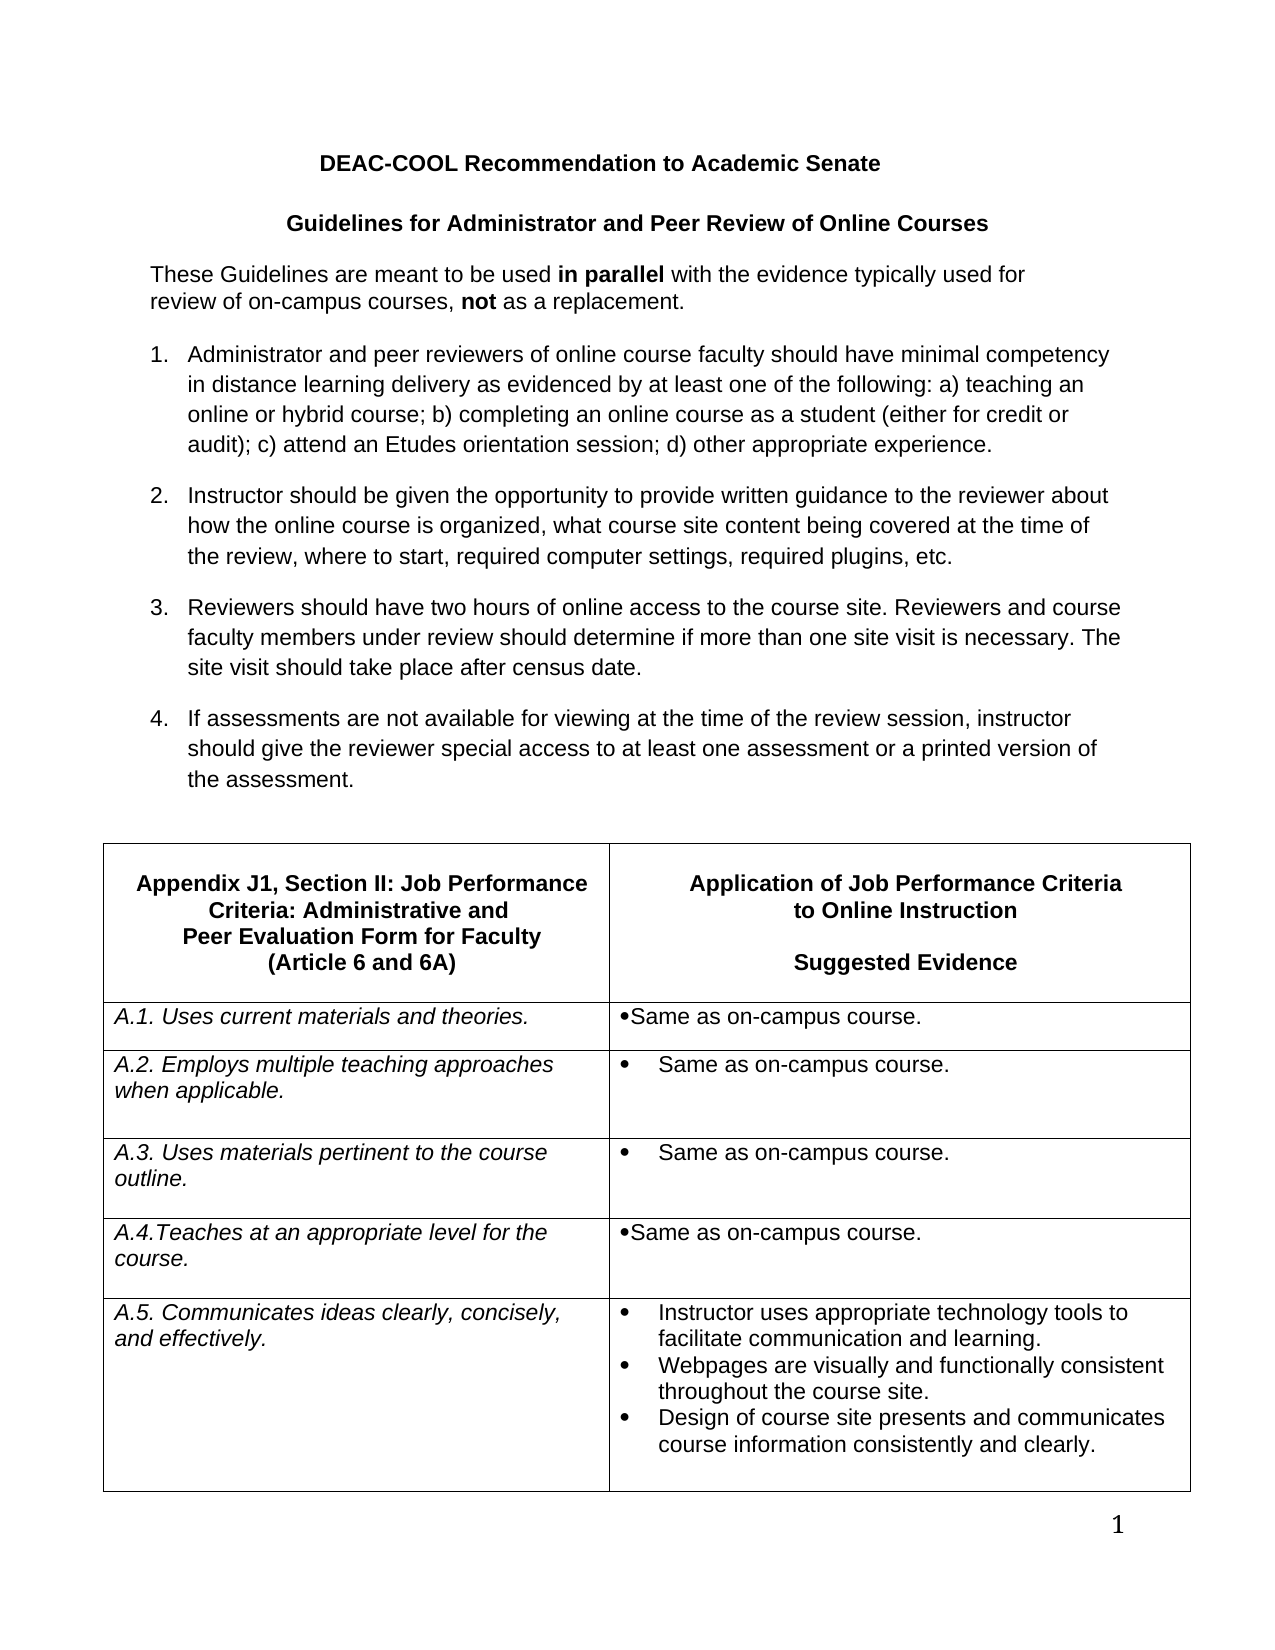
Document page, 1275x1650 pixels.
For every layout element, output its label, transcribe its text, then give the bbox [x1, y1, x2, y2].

list Reviewers should have two hours of online access to the course site. Reviewers and course faculty members under review should determine if more than one site visit is necessary. The site visit should take place after census date. [150, 594, 1125, 680]
table_cell Same as on-campus course. [610, 1003, 1190, 1050]
table_cell Same as on-campus course. [610, 1051, 1190, 1138]
table_cell A.2. Employs multiple teaching approaches when applicable. [104, 1051, 609, 1138]
table_cell A.4.Teaches at an appropriate level for the course. [104, 1219, 609, 1298]
table_header Appendix J1, Section II: Job Performance Criteria: Administrative and Peer Evaluation Form for Faculty (Article 6 and 6A) [104, 844, 609, 1002]
table_cell A.5. Communicates ideas clearly, concisely, and effectively. [104, 1299, 609, 1491]
list Instructor should be given the opportunity to provide written guidance to the reviewer about how the online course is organized, what course site content being covered at the time of the review, where to start, required computer settings, required plugins, etc. [150, 482, 1125, 569]
table_header Application of Job Performance Criteria to Online Instruction Suggested Evidence [610, 844, 1190, 1002]
text Guidelines for Administrator and Peer Review of Online Courses [150, 210, 1125, 237]
text These Guidelines are meant to be used in parallel with the evidence typically used for review of on-campus courses, not as a replacement. [150, 261, 1050, 314]
table_cell A.1. Uses current materials and theories. [104, 1003, 609, 1050]
table_cell Same as on-campus course. [610, 1139, 1190, 1218]
list If assessments are not available for viewing at the time of the review session, instructor should give the reviewer special access to at least one assessment or a printed version of the assessment. [150, 705, 1125, 792]
table_cell A.3. Uses materials pertinent to the course outline. [104, 1139, 609, 1218]
text DEAC-COOL Recommendation to Academic Senate [150, 150, 1050, 210]
table_cell Same as on-campus course. [610, 1219, 1190, 1298]
list Administrator and peer reviewers of online course faculty should have minimal competency in distance learning delivery as evidenced by at least one of the following: a) teaching an online or hybrid course; b) completing an online course as a student (either for credit or audit); c) attend an Etudes orientation session; d) other appropriate experience. [150, 341, 1125, 457]
table_cell Instructor uses appropriate technology tools to facilitate communication and learning. Webpages are visually and functionally consistent throughout the course site. Design of course site presents and communicates course information consistently and clearly. [610, 1299, 1190, 1491]
